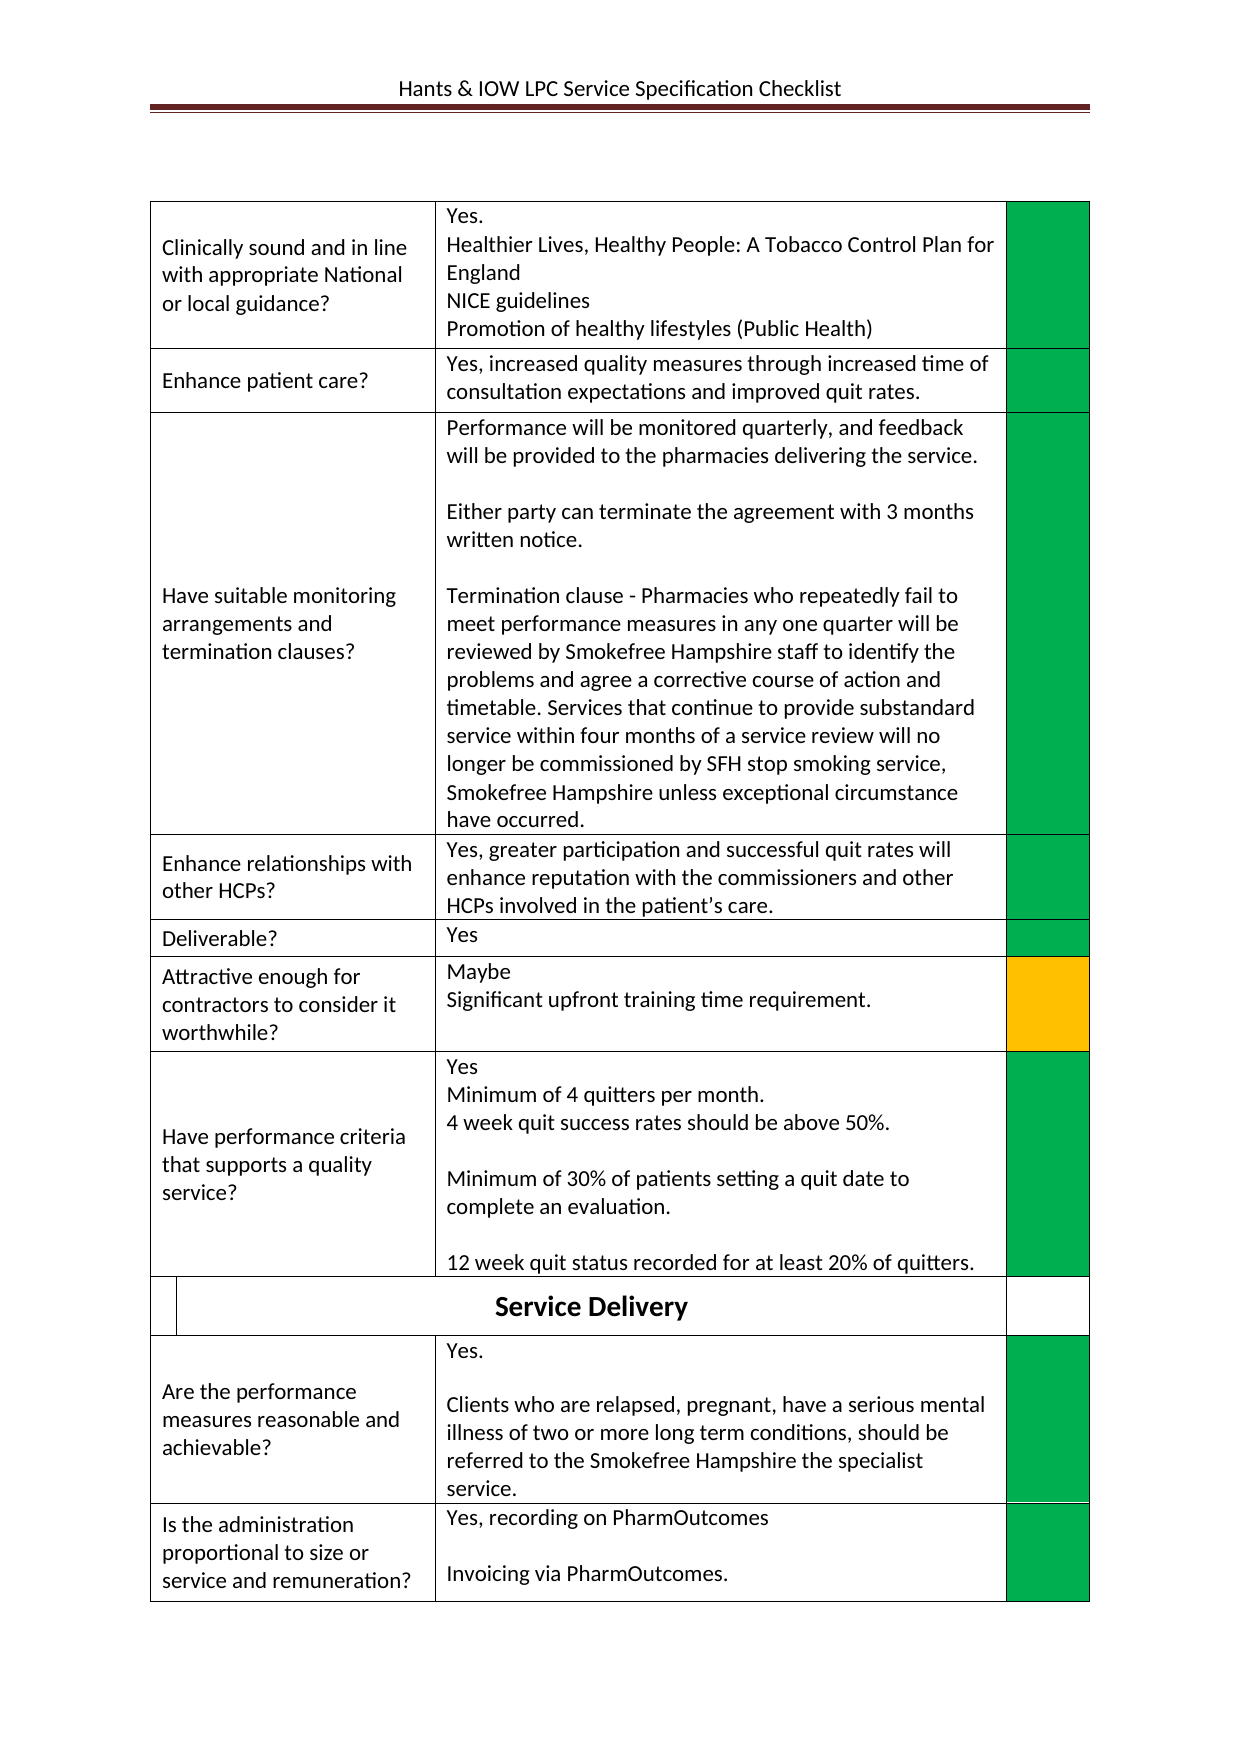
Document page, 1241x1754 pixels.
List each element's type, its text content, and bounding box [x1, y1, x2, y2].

table_cell Yes. Clients who are relapsed, pregnant, have a serious mental illness of two or more long term conditions, should be referred to the Smokefree Hampshire the specialist service. [436, 1336, 1006, 1502]
table_cell Yes [436, 920, 1006, 956]
table_cell Service Delivery [177, 1277, 1006, 1335]
table_cell Yes Minimum of 4 quitters per month. 4 week quit success rates should be above 50%. Minimum of 30% of patients setting a quit date to complete an evaluation. 12 week quit status recorded for at least 20% of quitters. [436, 1052, 1006, 1276]
table_cell Maybe Significant upfront training time requirement. [436, 957, 1006, 1051]
table_cell Attractive enough for contractors to consider it worthwhile? [151, 957, 435, 1051]
table_cell [1007, 349, 1089, 412]
table_cell Yes. Healthier Lives, Healthy People: A Tobacco Control Plan for England NICE guidelines Promotion of healthy lifestyles (Public Health) [436, 202, 1006, 348]
table_cell [1007, 1504, 1089, 1601]
table_cell Enhance patient care? [151, 349, 435, 412]
table_cell Are the performance measures reasonable and achievable? [151, 1336, 435, 1502]
table_cell Have performance criteria that supports a quality service? [151, 1052, 435, 1276]
table_cell Yes, greater participation and successful quit rates will enhance reputation with the commissioners and other HCPs involved in the patient’s care. [436, 835, 1006, 919]
table_cell Enhance relationships with other HCPs? [151, 835, 435, 919]
table_cell Performance will be monitored quarterly, and feedback will be provided to the pharmacies delivering the service. Either party can terminate the agreement with 3 months written notice. Termination clause - Pharmacies who repeatedly fail to meet performance measures in any one quarter will be reviewed by Smokefree Hampshire staff to identify the problems and agree a corrective course of action and timetable. Services that continue to provide substandard service within four months of a service review will no longer be commissioned by SFH stop smoking service, Smokefree Hampshire unless exceptional circumstance have occurred. [436, 413, 1006, 834]
table_cell [151, 1277, 176, 1335]
table_cell Deliverable? [151, 920, 435, 956]
table_cell [1007, 835, 1089, 919]
table_cell [1007, 920, 1089, 956]
table_cell [1007, 1336, 1089, 1502]
table_cell [1007, 1277, 1089, 1335]
table_cell [1007, 1052, 1089, 1276]
table_cell [1007, 957, 1089, 1051]
table_cell Yes, recording on PharmOutcomes Invoicing via PharmOutcomes. [436, 1504, 1006, 1601]
table_cell Have suitable monitoring arrangements and termination clauses? [151, 413, 435, 834]
table_cell [1007, 413, 1089, 834]
table_cell [1007, 202, 1089, 348]
table_cell Clinically sound and in line with appropriate National or local guidance? [151, 202, 435, 348]
table_cell Is the administration proportional to size or service and remuneration? [151, 1504, 435, 1601]
table_cell Yes, increased quality measures through increased time of consultation expectations and improved quit rates. [436, 349, 1006, 412]
